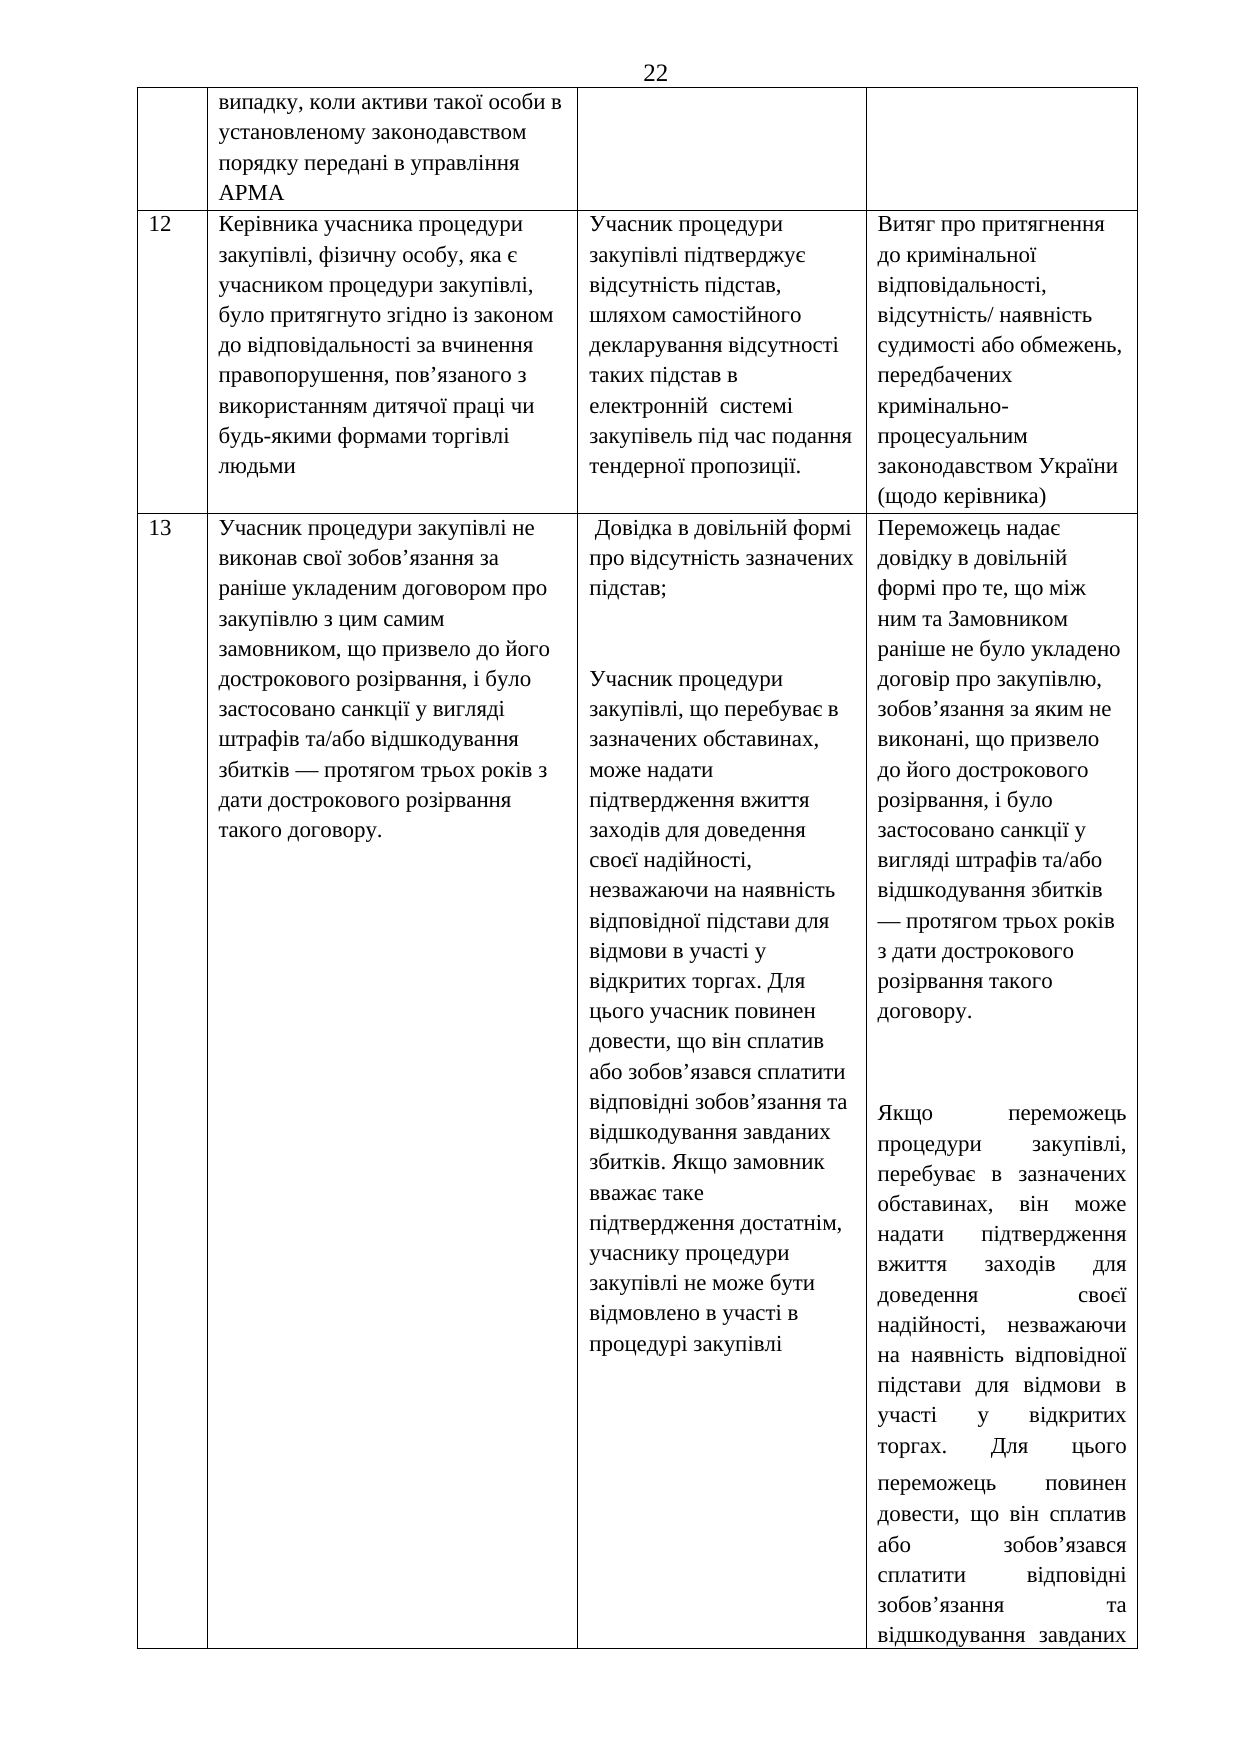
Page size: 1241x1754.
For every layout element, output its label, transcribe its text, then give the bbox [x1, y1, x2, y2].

table_cell 12 [138, 211, 207, 513]
table_cell Витяг про притягнення до кримінальної відповідальності, відсутність/ наявність судимості або обмежень, передбачених кримінально-процесуальним законодавством України (щодо керівника) [867, 211, 1137, 513]
table_cell Керівника учасника процедури закупівлі, фізичну особу, яка є учасником процедури закупівлі, було притягнуто згідно із законом до відповідальності за вчинення правопорушення, пов’язаного з використанням дитячої праці чи будь-якими формами торгівлі людьми [208, 211, 577, 513]
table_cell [578, 88, 866, 209]
table_cell 11 [138, 88, 207, 209]
table_cell 13 [138, 514, 207, 1648]
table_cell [578, 514, 866, 1648]
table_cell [867, 88, 1137, 209]
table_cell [208, 514, 577, 1648]
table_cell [208, 88, 577, 209]
